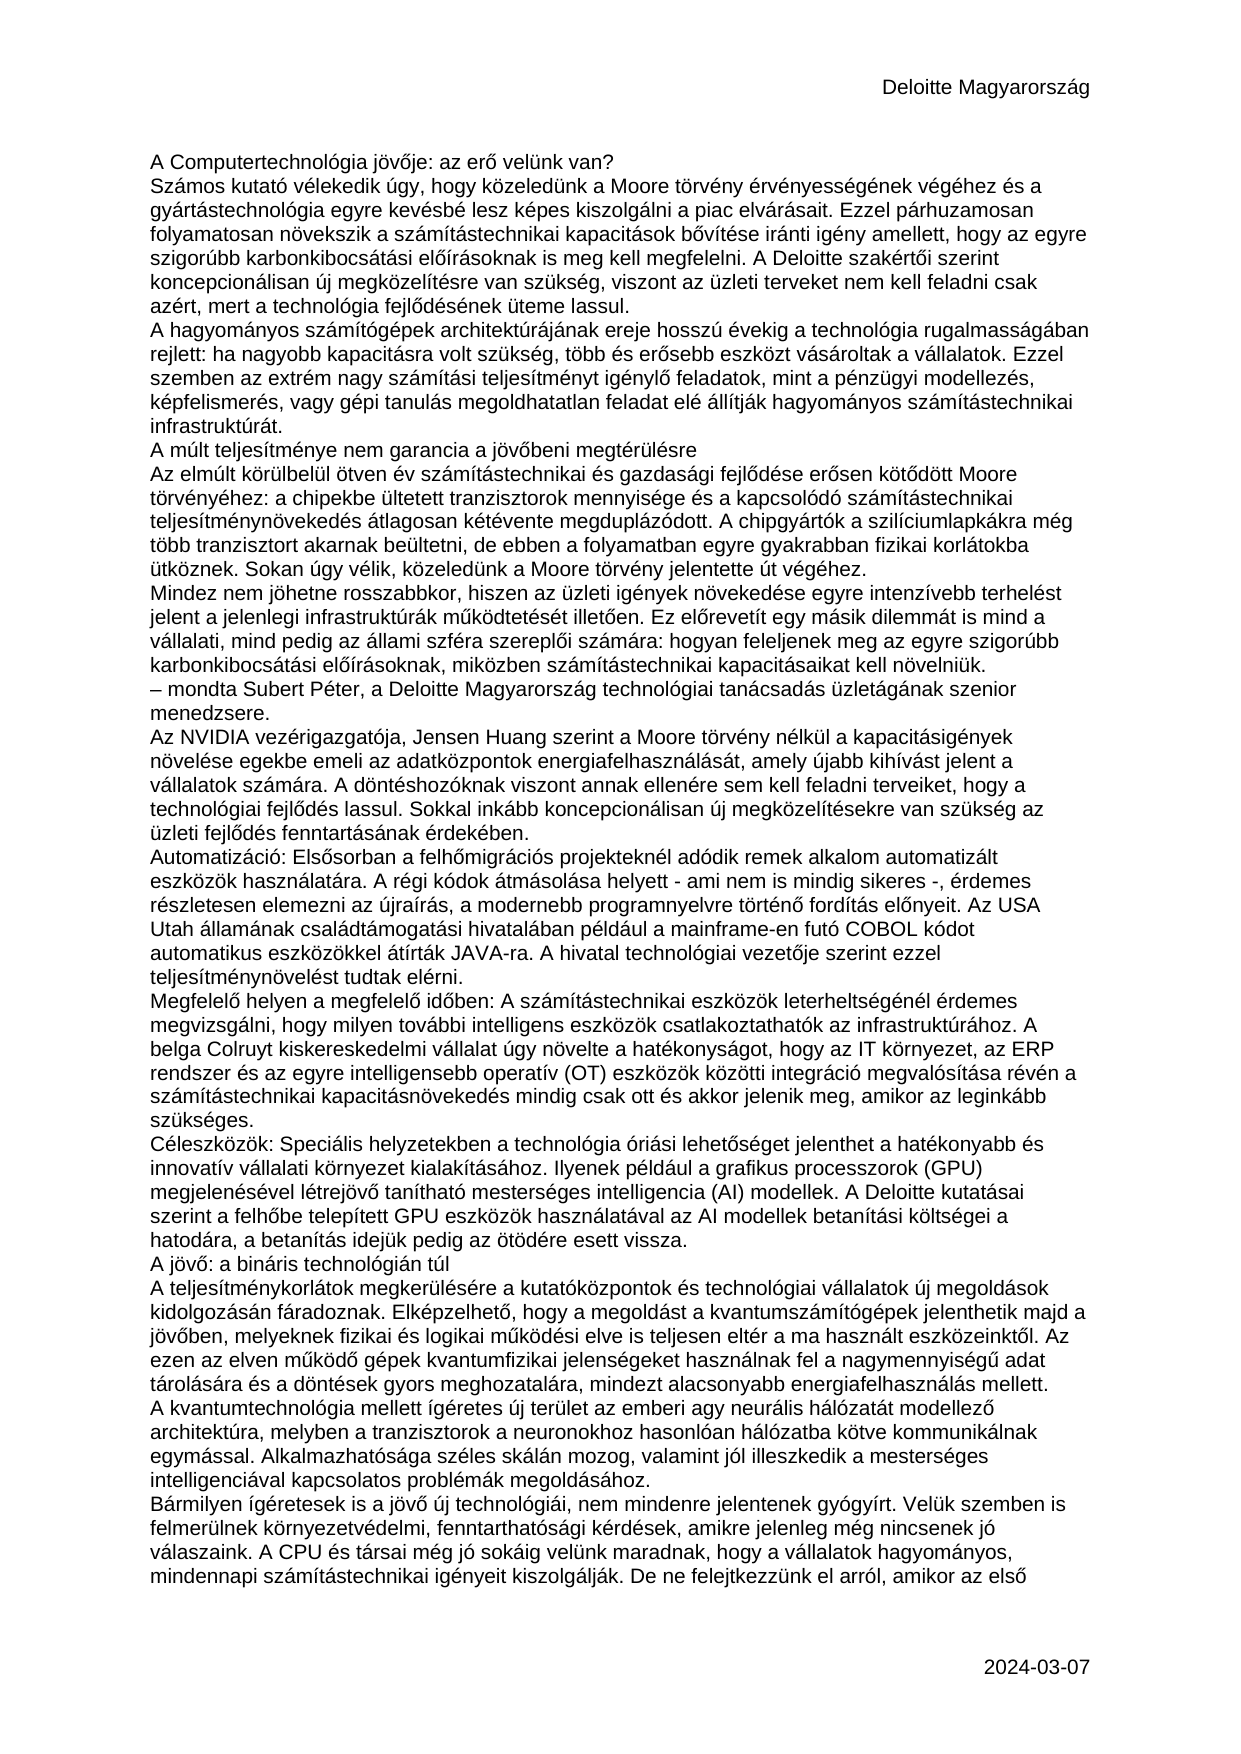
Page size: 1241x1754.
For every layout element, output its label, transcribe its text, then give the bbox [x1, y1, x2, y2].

text A Computertechnológia jövője: az erő velünk van? [150, 150, 1090, 174]
text A teljesítménykorlátok megkerülésére a kutatóközpontok és technológiai vállalatok új megoldások kidolgozásán fáradoznak. Elképzelhető, hogy a megoldást a kvantumszámítógépek jelenthetik majd a jövőben, melyeknek fizikai és logikai működési elve is teljesen eltér a ma használt eszközeinktől. Az ezen az elven működő gépek kvantumfizikai jelenségeket használnak fel a nagymennyiségű adat tárolására és a döntések gyors meghozatalára, mindezt alacsonyabb energiafelhasználás mellett. [150, 1276, 1090, 1396]
text A múlt teljesítménye nem garancia a jövőbeni megtérülésre [150, 437, 1090, 461]
text A kvantumtechnológia mellett ígéretes új terület az emberi agy neurális hálózatát modellező architektúra, melyben a tranzisztorok a neuronokhoz hasonlóan hálózatba kötve kommunikálnak egymással. Alkalmazhatósága széles skálán mozog, valamint jól illeszkedik a mesterséges intelligenciával kapcsolatos problémák megoldásához. [150, 1396, 1090, 1492]
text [150, 1492, 1090, 1587]
text A hagyományos számítógépek architektúrájának ereje hosszú évekig a technológia rugalmasságában rejlett: ha nagyobb kapacitásra volt szükség, több és erősebb eszközt vásároltak a vállalatok. Ezzel szemben az extrém nagy számítási teljesítményt igénylő feladatok, mint a pénzügyi modellezés, képfelismerés, vagy gépi tanulás megoldhatatlan feladat elé állítják hagyományos számítástechnikai infrastruktúrát. [150, 318, 1090, 437]
text Az NVIDIA vezérigazgatója, Jensen Huang szerint a Moore törvény nélkül a kapacitásigények növelése egekbe emeli az adatközpontok energiafelhasználását, amely újabb kihívást jelent a vállalatok számára. A döntéshozóknak viszont annak ellenére sem kell feladni terveiket, hogy a technológiai fejlődés lassul. Sokkal inkább koncepcionálisan új megközelítésekre van szükség az üzleti fejlődés fenntartásának érdekében. [150, 725, 1090, 845]
text Mindez nem jöhetne rosszabbkor, hiszen az üzleti igények növekedése egyre intenzívebb terhelést jelent a jelenlegi infrastruktúrák működtetését illetően. Ez előrevetít egy másik dilemmát is mind a vállalati, mind pedig az állami szféra szereplői számára: hogyan feleljenek meg az egyre szigorúbb karbonkibocsátási előírásoknak, miközben számítástechnikai kapacitásaikat kell növelniük. – mondta Subert Péter, a Deloitte Magyarország technológiai tanácsadás üzletágának szenior menedzsere. [150, 581, 1090, 725]
text Automatizáció: Elsősorban a felhőmigrációs projekteknél adódik remek alkalom automatizált eszközök használatára. A régi kódok átmásolása helyett - ami nem is mindig sikeres -, érdemes részletesen elemezni az újraírás, a modernebb programnyelvre történő fordítás előnyeit. Az USA Utah államának családtámogatási hivatalában például a mainframe-en futó COBOL kódot automatikus eszközökkel átírták JAVA-ra. A hivatal technológiai vezetője szerint ezzel teljesítménynövelést tudtak elérni. [150, 845, 1090, 988]
text A jövő: a bináris technológián túl [150, 1252, 1090, 1276]
text Céleszközök: Speciális helyzetekben a technológia óriási lehetőséget jelenthet a hatékonyabb és innovatív vállalati környezet kialakításához. Ilyenek például a grafikus processzorok (GPU) megjelenésével létrejövő tanítható mesterséges intelligencia (AI) modellek. A Deloitte kutatásai szerint a felhőbe telepített GPU eszközök használatával az AI modellek betanítási költségei a hatodára, a betanítás idejük pedig az ötödére esett vissza. [150, 1132, 1090, 1252]
text Az elmúlt körülbelül ötven év számítástechnikai és gazdasági fejlődése erősen kötődött Moore törvényéhez: a chipekbe ültetett tranzisztorok mennyisége és a kapcsolódó számítástechnikai teljesítménynövekedés átlagosan kétévente megduplázódott. A chipgyártók a szilíciumlapkákra még több tranzisztort akarnak beültetni, de ebben a folyamatban egyre gyakrabban fizikai korlátokba ütköznek. Sokan úgy vélik, közeledünk a Moore törvény jelentette út végéhez. [150, 461, 1090, 581]
text Megfelelő helyen a megfelelő időben: A számítástechnikai eszközök leterheltségénél érdemes megvizsgálni, hogy milyen további intelligens eszközök csatlakoztathatók az infrastruktúrához. A belga Colruyt kiskereskedelmi vállalat úgy növelte a hatékonyságot, hogy az IT környezet, az ERP rendszer és az egyre intelligensebb operatív (OT) eszközök közötti integráció megvalósítása révén a számítástechnikai kapacitásnövekedés mindig csak ott és akkor jelenik meg, amikor az leginkább szükséges. [150, 988, 1090, 1132]
text Számos kutató vélekedik úgy, hogy közeledünk a Moore törvény érvényességének végéhez és a gyártástechnológia egyre kevésbé lesz képes kiszolgálni a piac elvárásait. Ezzel párhuzamosan folyamatosan növekszik a számítástechnikai kapacitások bővítése iránti igény amellett, hogy az egyre szigorúbb karbonkibocsátási előírásoknak is meg kell megfelelni. A Deloitte szakértői szerint koncepcionálisan új megközelítésre van szükség, viszont az üzleti terveket nem kell feladni csak azért, mert a technológia fejlődésének üteme lassul. [150, 174, 1090, 318]
